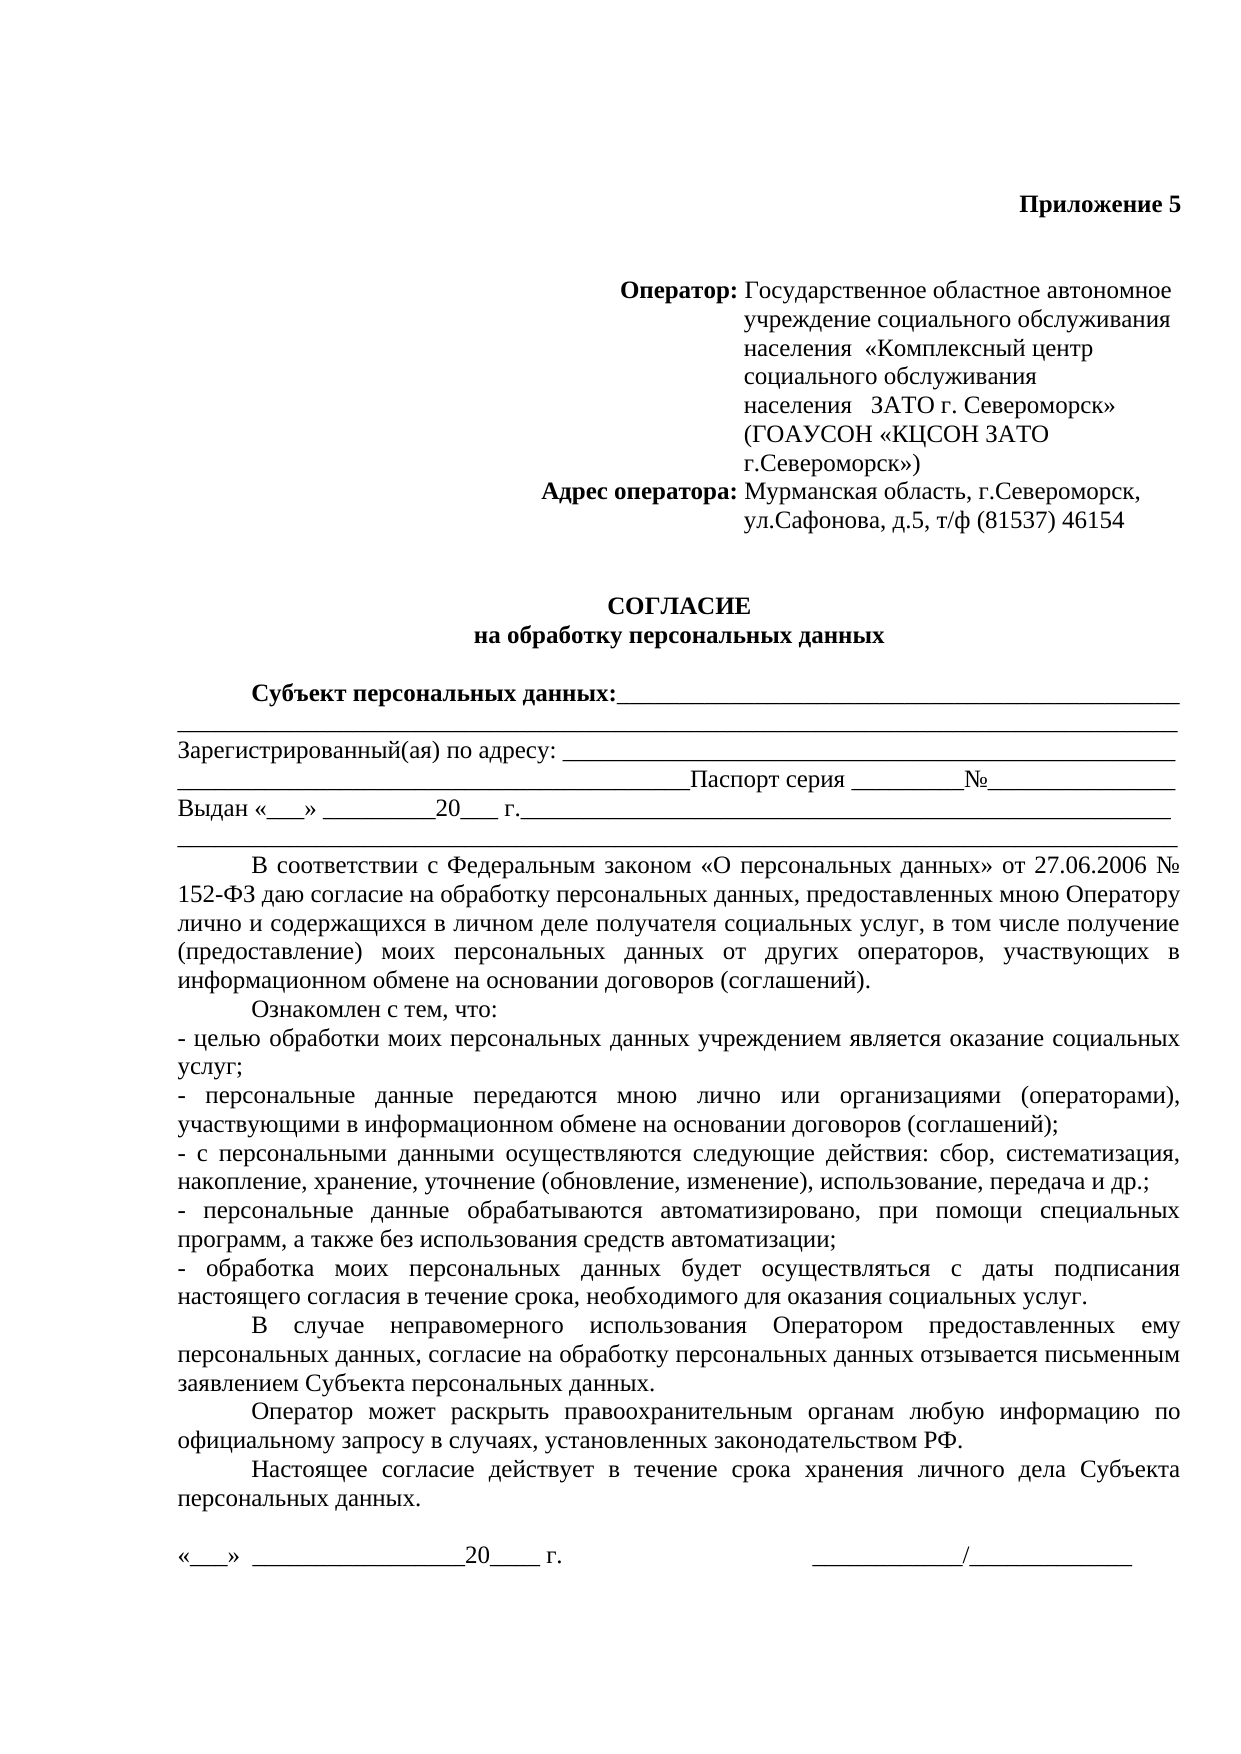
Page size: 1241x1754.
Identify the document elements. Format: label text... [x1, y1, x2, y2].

text населения «Комплексный центр [620, 333, 1181, 361]
text СОГЛАСИЕ [177, 591, 1181, 620]
text В случае неправомерного использования Оператором предоставленных ему персональных данных, согласие на обработку персональных данных отзывается письменным заявлением Субъекта персональных данных. [177, 1310, 1181, 1396]
text населения ЗАТО г. Североморск» [693, 390, 1181, 419]
text учреждение социального обслуживания [620, 304, 1181, 333]
text В соответствии с Федеральным законом «О персональных данных» от 27.06.2006 № 152-ФЗ даю согласие на обработку персональных данных, предоставленных мною Оператору лично и содержащихся в личном деле получателя социальных услуг, в том числе получение (предоставление) моих персональных данных от других операторов, участвующих в информационном обмене на основании договоров (соглашений). [177, 850, 1181, 994]
text Настоящее согласие действует в течение срока хранения личного дела Субъекта персональных данных. [177, 1454, 1181, 1511]
text Субъект персональных данных:_____________________________________________ [177, 678, 1181, 706]
text - персональные данные передаются мною лично или организациями (операторами), участвующими в информационном обмене на основании договоров (соглашений); [177, 1080, 1181, 1138]
text ________________________________________________________________________________ [177, 706, 1181, 735]
text _________________________________________Паспорт серия _________№_______________ [177, 764, 1181, 793]
text - обработка моих персональных данных будет осуществляться с даты подписания настоящего согласия в течение срока, необходимого для оказания социальных услуг. [177, 1253, 1181, 1310]
text Адрес оператора: Мурманская область, г.Североморск, [177, 476, 1181, 505]
text Оператор: Государственное областное автономное [546, 275, 1181, 304]
text «___» _________________20____ г. ____________/_____________ [177, 1540, 1181, 1569]
text - целью обработки моих персональных данных учреждением является оказание социальных услуг; [177, 1023, 1181, 1080]
text г.Североморск») [693, 448, 1181, 476]
text (ГОАУСОН «КЦСОН ЗАТО [693, 419, 1181, 448]
text ул.Сафонова, д.5, т/ф (81537) 46154 [693, 505, 1181, 534]
text - с персональными данными осуществляются следующие действия: сбор, систематизация, накопление, хранение, уточнение (обновление, изменение), использование, передача и др.; [177, 1138, 1181, 1195]
text Оператор может раскрыть правоохранительным органам любую информацию по официальному запросу в случаях, установленных законодательством РФ. [177, 1396, 1181, 1454]
text на обработку персональных данных [177, 620, 1181, 649]
text социального обслуживания [693, 361, 1181, 390]
text Выдан «___» _________20___ г.____________________________________________________ [177, 793, 1181, 821]
text Ознакомлен с тем, что: [177, 994, 1181, 1023]
text - персональные данные обрабатываются автоматизировано, при помощи специальных программ, а также без использования средств автоматизации; [177, 1195, 1181, 1253]
text Приложение 5 [177, 189, 1181, 218]
text ________________________________________________________________________________ [177, 821, 1181, 850]
text Зарегистрированный(ая) по адресу: _________________________________________________ [177, 735, 1181, 764]
